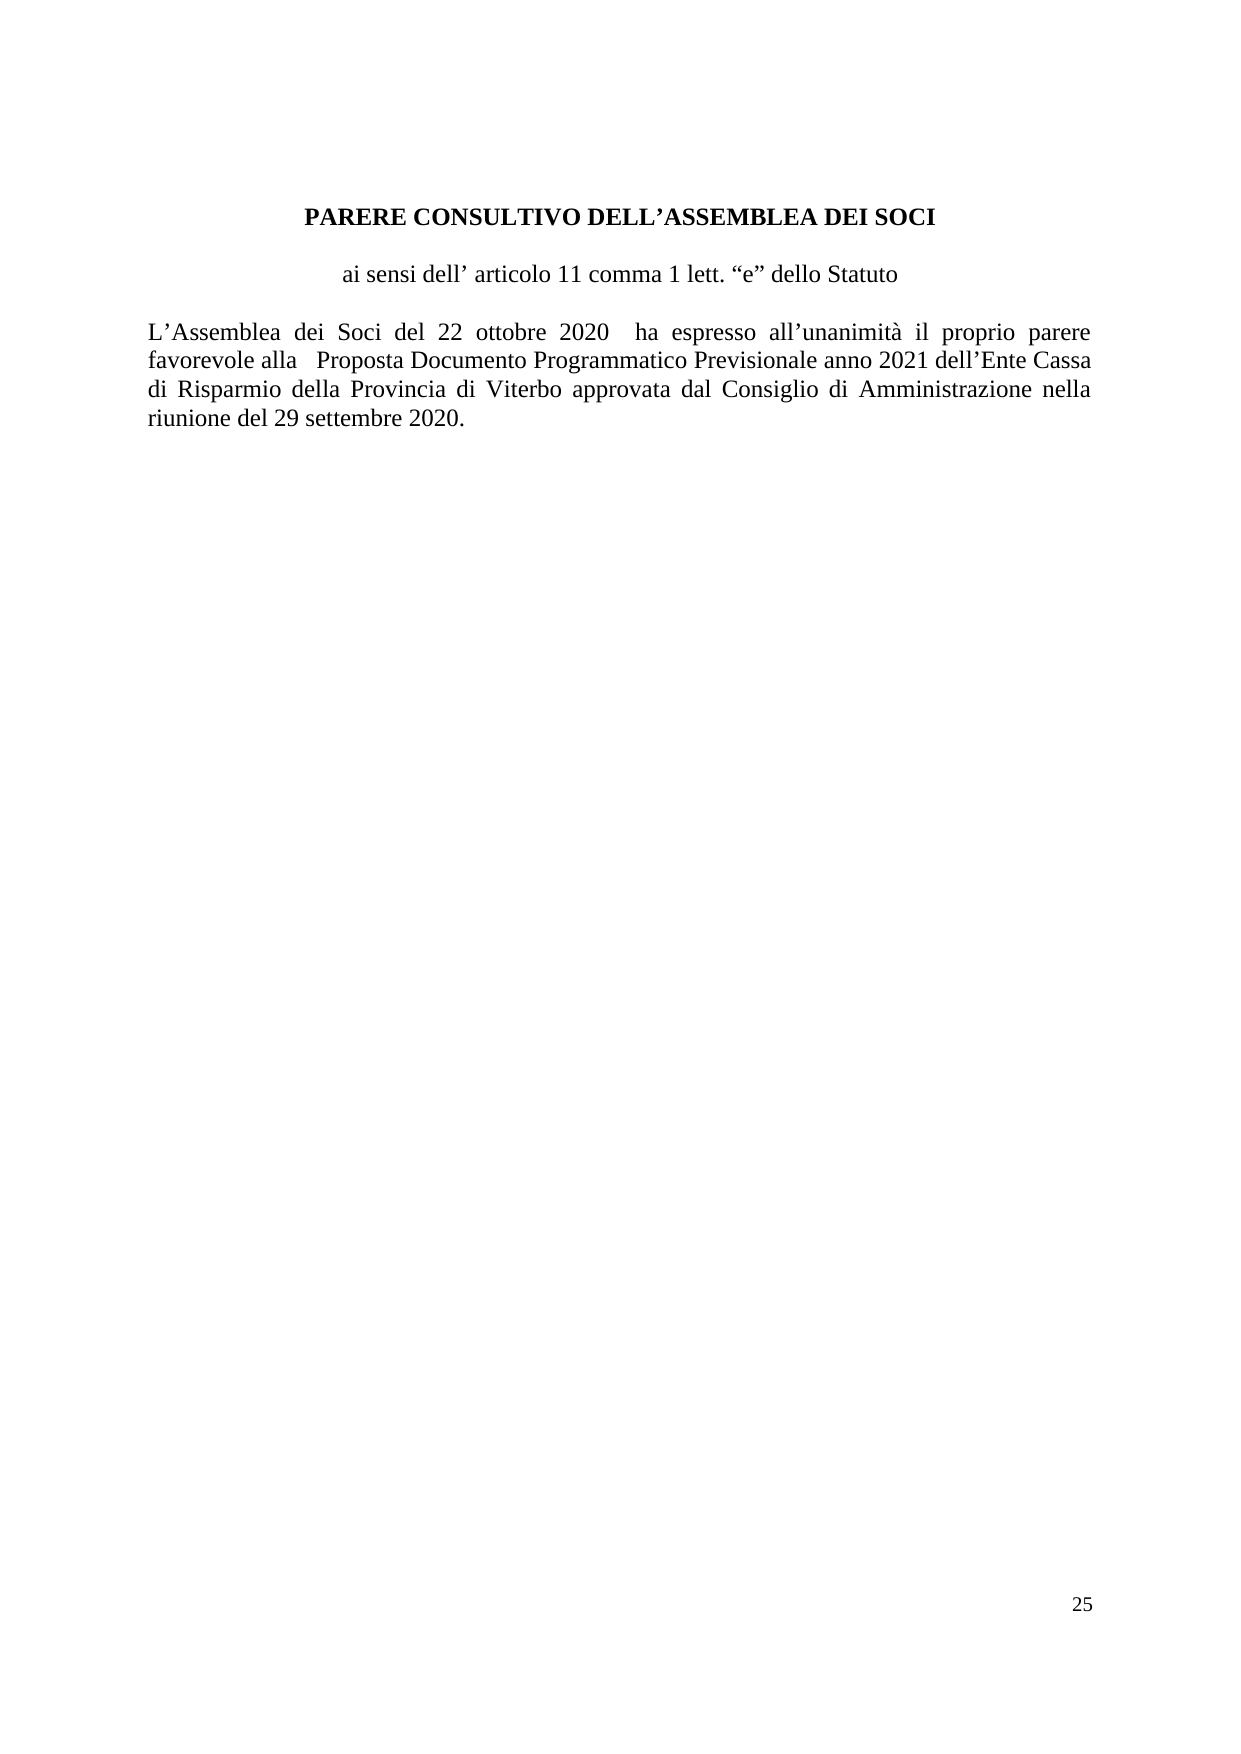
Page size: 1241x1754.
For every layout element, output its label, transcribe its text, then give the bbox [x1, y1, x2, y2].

text PARERE CONSULTIVO DELL’ASSEMBLEA DEI SOCI [148, 202, 1092, 230]
text L’Assemblea dei Soci del 22 ottobre 2020 ha espresso all’unanimità il proprio parere favorevole alla Proposta Documento Programmatico Previsionale anno 2021 dell’Ente Cassa di Risparmio della Provincia di Viterbo approvata dal Consiglio di Amministrazione nella riunione del 29 settembre 2020. [148, 317, 1092, 432]
text ai sensi dell’ articolo 11 comma 1 lett. “e” dello Statuto [148, 259, 1092, 288]
